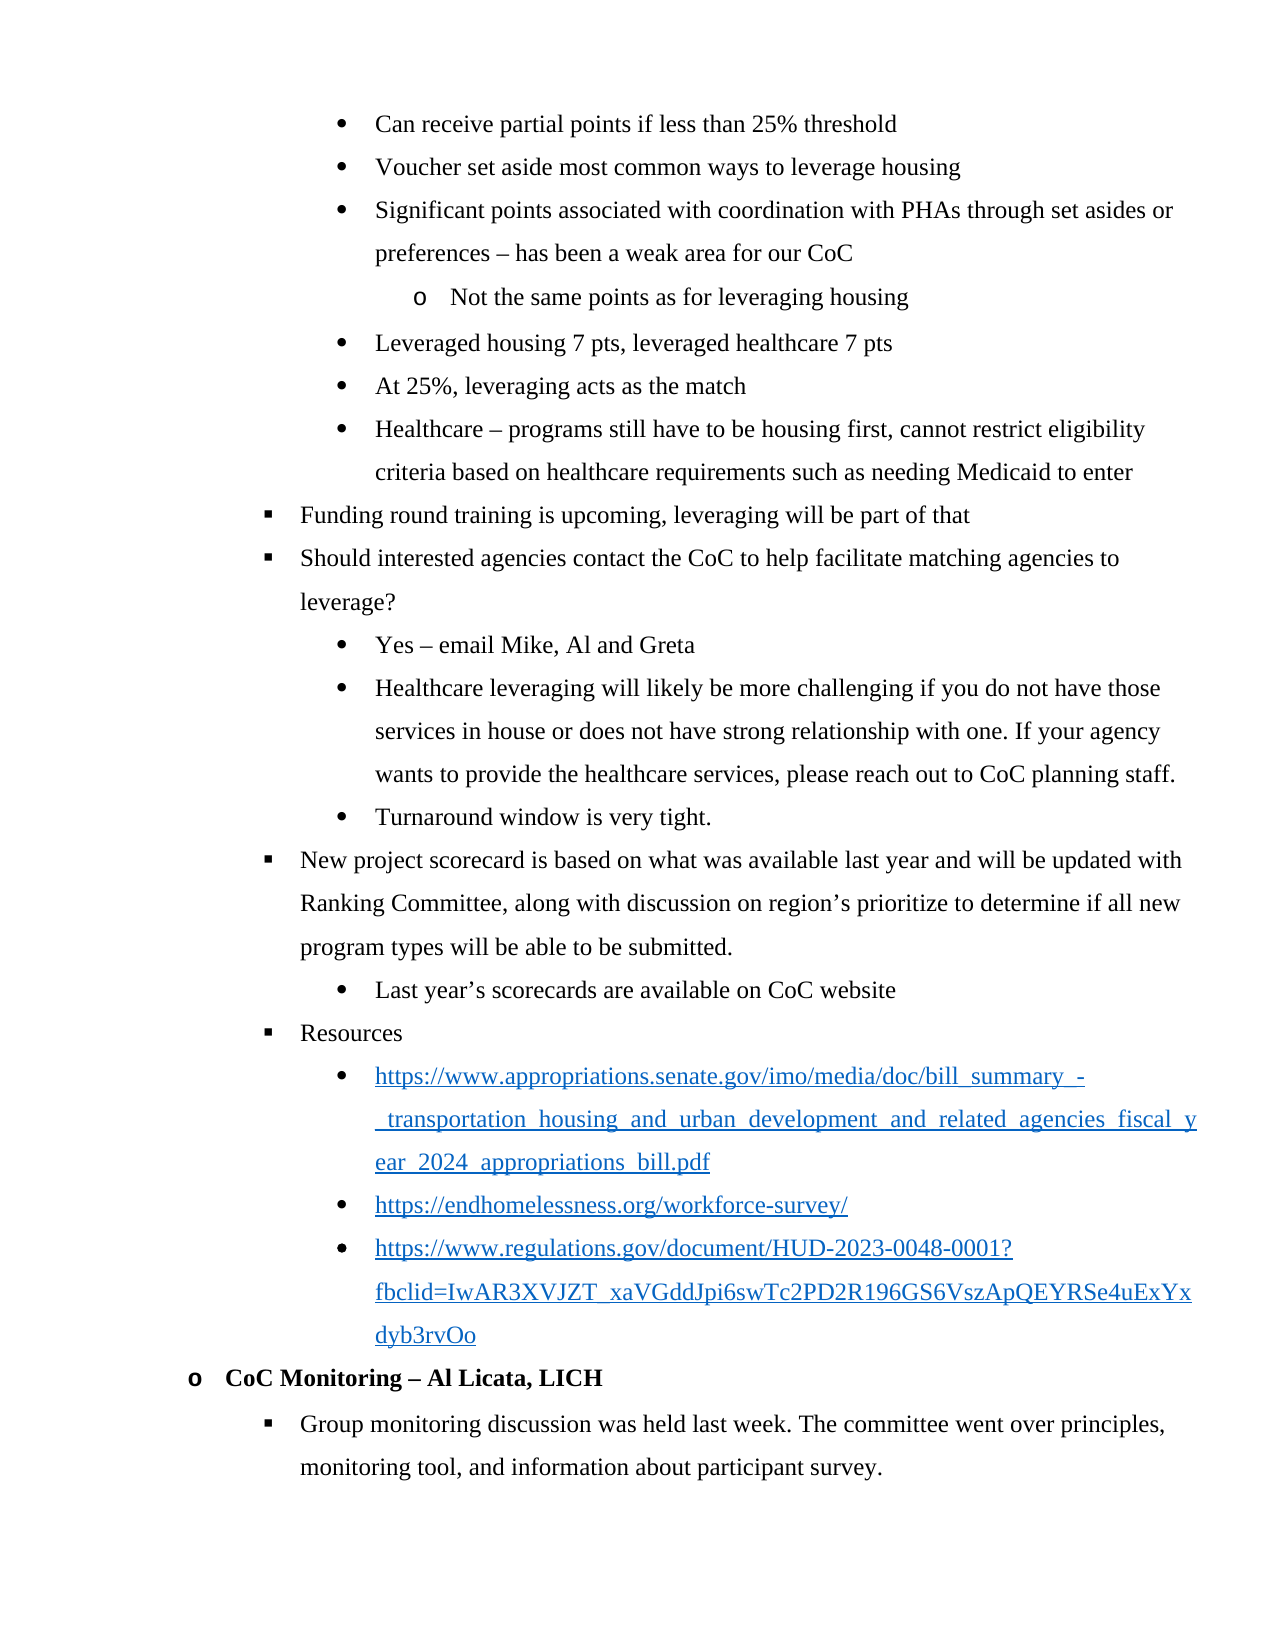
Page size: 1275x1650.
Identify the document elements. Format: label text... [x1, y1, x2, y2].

list Last year’s scorecards are available on CoC website [337, 975, 1200, 1003]
list Healthcare – programs still have to be housing first, cannot restrict eligibility criteria based on healthcare requirements such as needing Medicaid to enter [337, 414, 1200, 486]
list Significant points associated with coordination with PHAs through set asides or preferences – has been a weak area for our CoC [337, 195, 1200, 267]
list Group monitoring discussion was held last week. The committee went over principles, monitoring tool, and information about participant survey. [262, 1409, 1200, 1481]
list At 25%, leveraging acts as the match [337, 371, 1200, 400]
list Healthcare leveraging will likely be more challenging if you do not have those services in house or does not have strong relationship with one. If your agency wants to provide the healthcare services, please reach out to CoC planning staff. [337, 673, 1200, 788]
list CoC Monitoring – Al Licata, LICH [187, 1363, 1200, 1394]
list https://www.regulations.gov/document/HUD-2023-0048-0001?fbclid=IwAR3XVJZT_xaVGddJpi6swTc2PD2R196GS6VszApQEYRSe4uExYxdyb3rvOo [337, 1233, 1200, 1348]
list Turnaround window is very tight. [337, 802, 1200, 831]
list Resources [262, 1018, 1200, 1047]
list Not the same points as for leveraging housing [412, 282, 1200, 312]
list Yes – email Mike, Al and Greta [337, 630, 1200, 658]
list Voucher set aside most common ways to leverage housing [337, 152, 1200, 181]
list Funding round training is upcoming, leveraging will be part of that [262, 500, 1200, 529]
list Can receive partial points if less than 25% threshold [337, 109, 1200, 138]
list https://endhomelessness.org/workforce-survey/ [337, 1190, 1200, 1219]
list Should interested agencies contact the CoC to help facilitate matching agencies to leverage? [262, 543, 1200, 615]
list New project scorecard is based on what was available last year and will be updated with Ranking Committee, along with discussion on region’s prioritize to determine if all new program types will be able to be submitted. [262, 845, 1200, 960]
list Leveraged housing 7 pts, leveraged healthcare 7 pts [337, 328, 1200, 357]
list https://www.appropriations.senate.gov/imo/media/doc/bill_summary_-_transportation_housing_and_urban_development_and_related_agencies_fiscal_year_2024_appropriations_bill.pdf [337, 1061, 1200, 1176]
